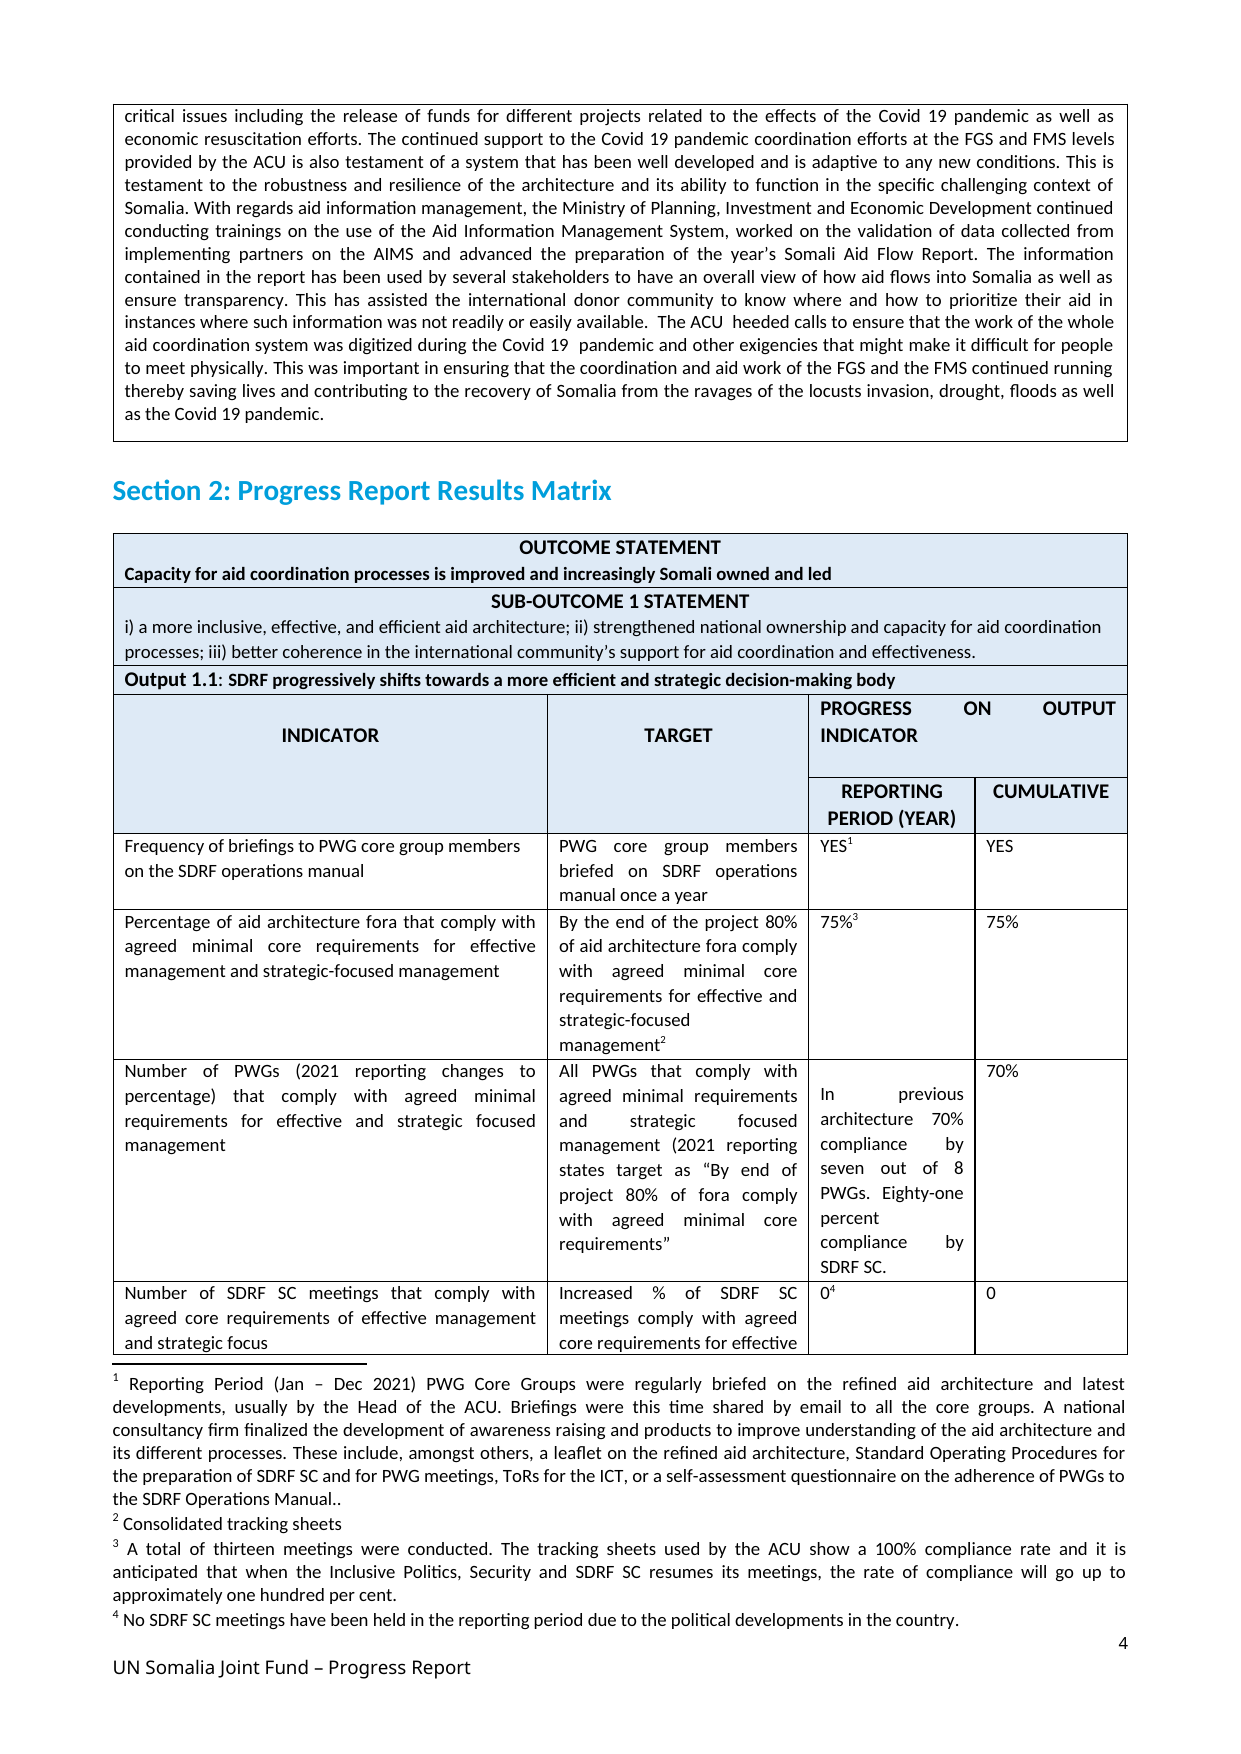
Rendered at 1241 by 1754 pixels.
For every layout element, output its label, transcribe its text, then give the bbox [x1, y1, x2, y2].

table_cell Percentage of aid architecture fora that comply with agreed minimal core requirements for effective management and strategic-focused management [114, 910, 547, 1058]
text Section 2: Progress Report Results Matrix [112, 472, 1128, 508]
table_cell 75% [809, 910, 974, 1058]
table_cell Number of PWGs (2021 reporting changes to percentage) that comply with agreed minimal requirements for effective and strategic focused management [114, 1060, 547, 1281]
table_cell REPORTING PERIOD (YEAR) [809, 778, 974, 833]
table_cell 70% [976, 1060, 1127, 1281]
table_cell Frequency of briefings to PWG core group members on the SDRF operations manual [114, 834, 547, 909]
table_cell YES [976, 834, 1127, 909]
table_cell Output 1.1: SDRF progressively shifts towards a more efficient and strategic decision-making body [114, 666, 1127, 694]
table_cell 0 [976, 1282, 1127, 1354]
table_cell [114, 1282, 547, 1354]
table_cell PWG core group members briefed on SDRF operations manual once a year [548, 834, 808, 909]
table_cell INDICATOR [114, 695, 547, 833]
table_cell SUB-OUTCOME 1 STATEMENT i) a more inclusive, effective, and efficient aid architecture; ii) strengthened national ownership and capacity for aid coordination processes; iii) better coherence in the international community’s support for aid coordination and effectiveness. [114, 588, 1127, 665]
table_cell 0 [809, 1282, 974, 1354]
table_cell YES [809, 834, 974, 909]
table_cell All PWGs that comply with agreed minimal requirements and strategic focused management (2021 reporting states target as “By end of project 80% of fora comply with agreed minimal core requirements” [548, 1060, 808, 1281]
table_cell PROGRESS ON OUTPUT INDICATOR [809, 695, 1127, 777]
table_cell CUMULATIVE [976, 778, 1127, 833]
table_cell In previous architecture 70% compliance by seven out of 8 PWGs. Eighty-one percent compliance by SDRF SC. [809, 1060, 974, 1281]
table_cell 75% [976, 910, 1127, 1058]
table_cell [548, 1282, 808, 1354]
table_header OUTCOME STATEMENT Capacity for aid coordination processes is improved and increasingly Somali owned and led [114, 534, 1127, 587]
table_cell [114, 105, 1127, 441]
table_cell TARGET [548, 695, 808, 833]
table_cell By the end of the project 80% of aid architecture fora comply with agreed minimal core requirements for effective and strategic-focused management [548, 910, 808, 1058]
